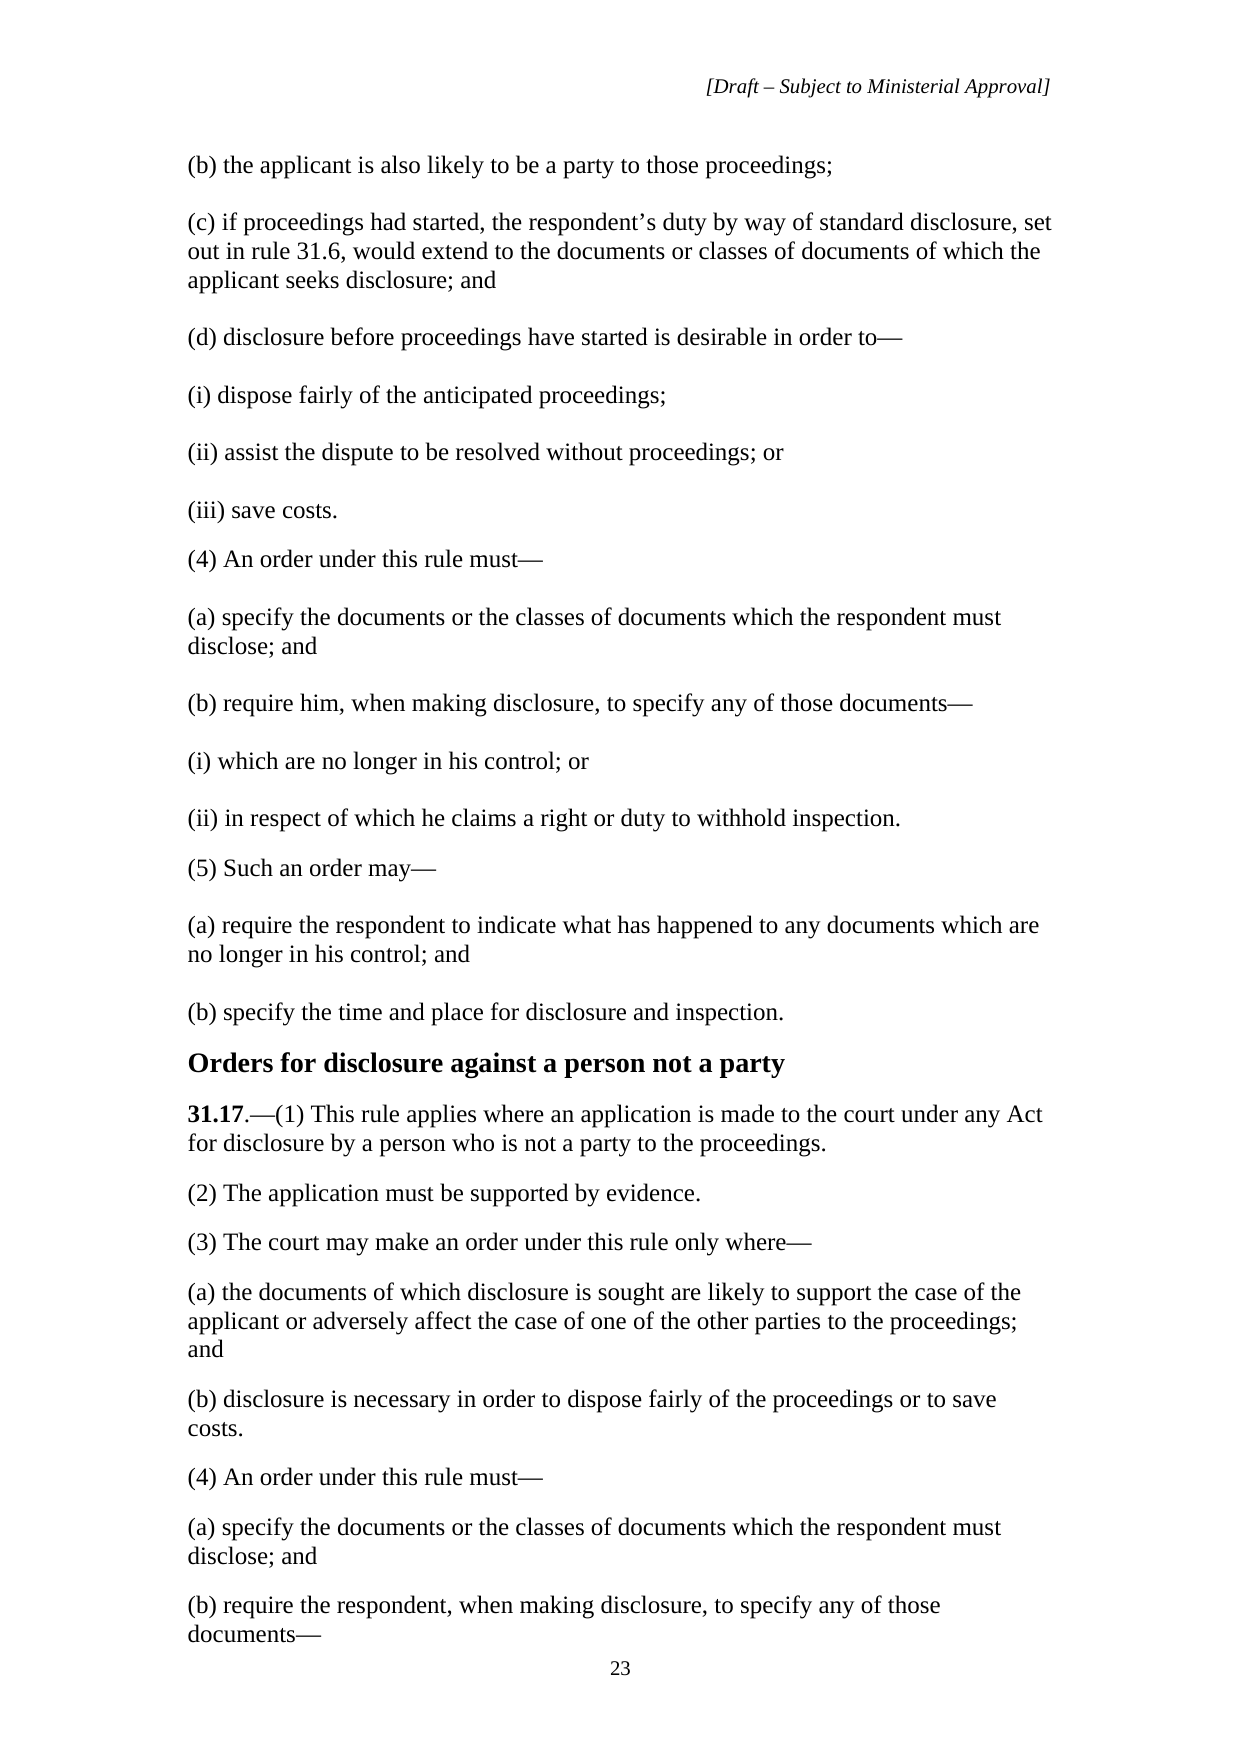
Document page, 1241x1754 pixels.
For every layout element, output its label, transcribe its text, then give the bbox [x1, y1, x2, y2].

text (a) specify the documents or the classes of documents which the respondent must disclose; and [187, 1512, 1053, 1569]
text (b) disclosure is necessary in order to dispose fairly of the proceedings or to save costs. [187, 1384, 1053, 1442]
text (3) The court may make an order under this rule only where— [187, 1227, 1053, 1256]
text (4) An order under this rule must— (a) specify the documents or the classes of documents which the respondent must disclose; and (b) require him, when making disclosure, to specify any of those documents— (i) which are no longer in his control; or (ii) in respect of which he claims a right or duty to withhold inspection. [187, 544, 1053, 832]
text 31.17.—(1) This rule applies where an application is made to the court under any Act for disclosure by a person who is not a party to the proceedings. [187, 1099, 1053, 1157]
text (5) Such an order may— (a) require the respondent to indicate what has happened to any documents which are no longer in his control; and (b) specify the time and place for disclosure and inspection. [187, 853, 1053, 1025]
text (4) An order under this rule must— [187, 1462, 1053, 1491]
text (2) The application must be supported by evidence. [187, 1178, 1053, 1207]
text Orders for disclosure against a person not a party [187, 1046, 1053, 1079]
text (b) require the respondent, when making disclosure, to specify any of those documents— [187, 1590, 1053, 1648]
text (a) the documents of which disclosure is sought are likely to support the case of the applicant or adversely affect the case of one of the other parties to the proceedings; and [187, 1277, 1053, 1363]
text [187, 150, 1053, 524]
